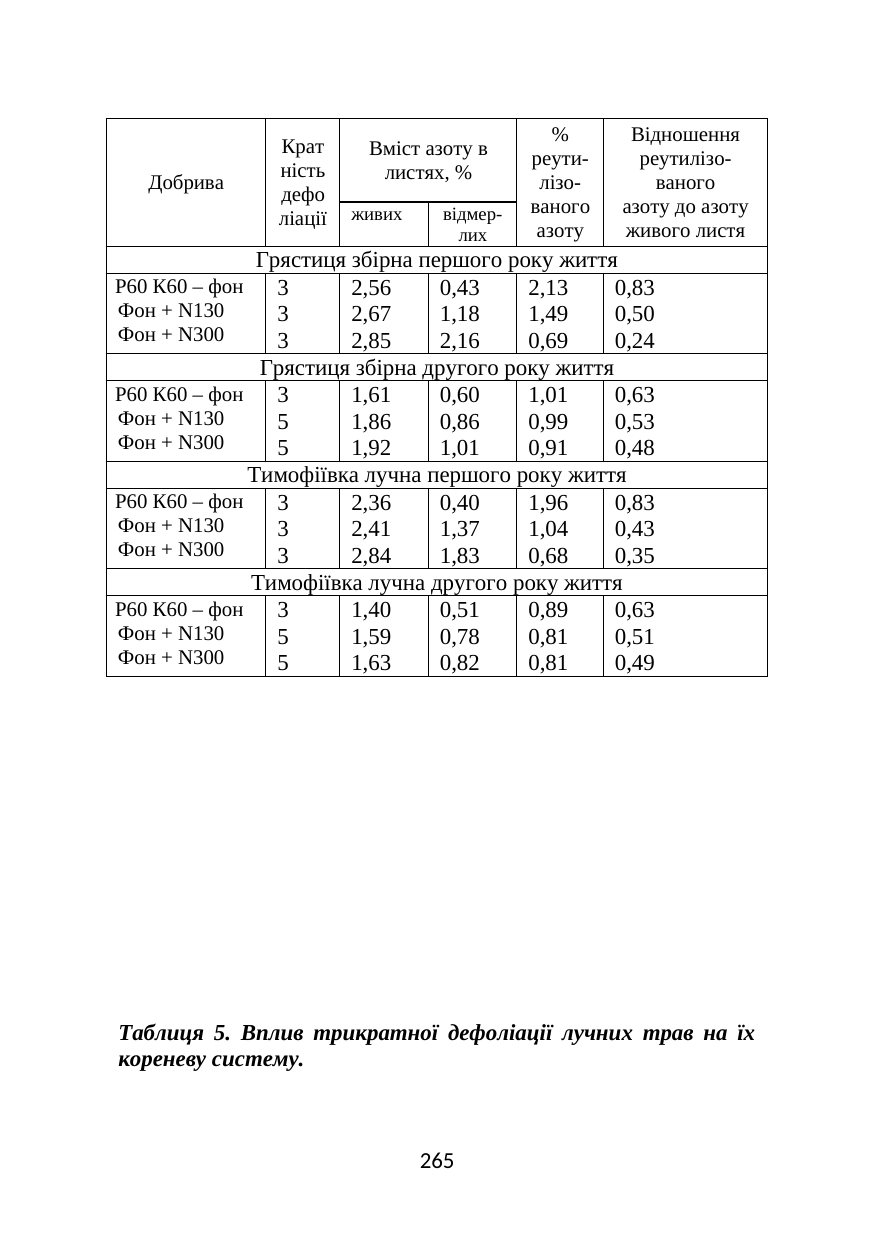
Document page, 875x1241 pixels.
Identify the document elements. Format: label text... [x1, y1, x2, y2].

table_cell відмер-лих [429, 203, 516, 246]
table_cell 3 5 5 [266, 381, 339, 461]
table_cell 1,96 1,04 0,68 [517, 489, 603, 568]
table_cell 2,56 2,67 2,85 [340, 274, 428, 353]
table_cell 1,61 1,86 1,92 [340, 381, 428, 461]
table_header Кратність дефоліації [266, 119, 339, 246]
table_header % реути-лізо-ваного азоту [517, 119, 603, 246]
table_cell 1,40 1,59 1,63 [340, 596, 428, 676]
table_cell Р60 К60 – фон Фон + N130 Фон + N300 [107, 489, 265, 568]
table_cell 0,43 1,18 2,16 [429, 274, 516, 353]
table_header Добрива [107, 119, 265, 246]
table_cell 0,51 0,78 0,82 [429, 596, 516, 676]
table_cell Грястиця збірна другого року життя [107, 354, 767, 380]
table_cell Грястиця збірна першого року життя [107, 247, 767, 273]
table_cell 3 3 3 [266, 274, 339, 353]
table_cell 3 3 3 [266, 489, 339, 568]
table_header Відношення реутилізо-ваного азоту до азоту живого листя [604, 119, 767, 246]
table_cell 2,36 2,41 2,84 [340, 489, 428, 568]
table_cell 0,63 0,51 0,49 [604, 596, 767, 676]
table_cell 0,63 0,53 0,48 [604, 381, 767, 461]
table_cell Р60 К60 – фон Фон + N130 Фон + N300 [107, 274, 265, 353]
table_header Вміст азоту в листях, % [340, 119, 516, 201]
table_cell 1,01 0,99 0,91 [517, 381, 603, 461]
table_cell 0,40 1,37 1,83 [429, 489, 516, 568]
table_cell 2,13 1,49 0,69 [517, 274, 603, 353]
table_cell 3 5 5 [266, 596, 339, 676]
table_cell 0,83 0,43 0,35 [604, 489, 767, 568]
table_cell Р60 К60 – фон Фон + N130 Фон + N300 [107, 381, 265, 461]
table_cell 0,89 0,81 0,81 [517, 596, 603, 676]
text Таблиця 5. Вплив трикратної дефоліації лучних трав на їх кореневу систему. [118, 1019, 756, 1072]
table_cell 0,60 0,86 1,01 [429, 381, 516, 461]
table_cell Тимофіївка лучна першого року життя [107, 462, 767, 488]
table_cell Р60 К60 – фон Фон + N130 Фон + N300 [107, 596, 265, 676]
table_cell 0,83 0,50 0,24 [604, 274, 767, 353]
table_cell Тимофіївка лучна другого року життя [107, 569, 767, 595]
table_cell живих [340, 203, 428, 246]
